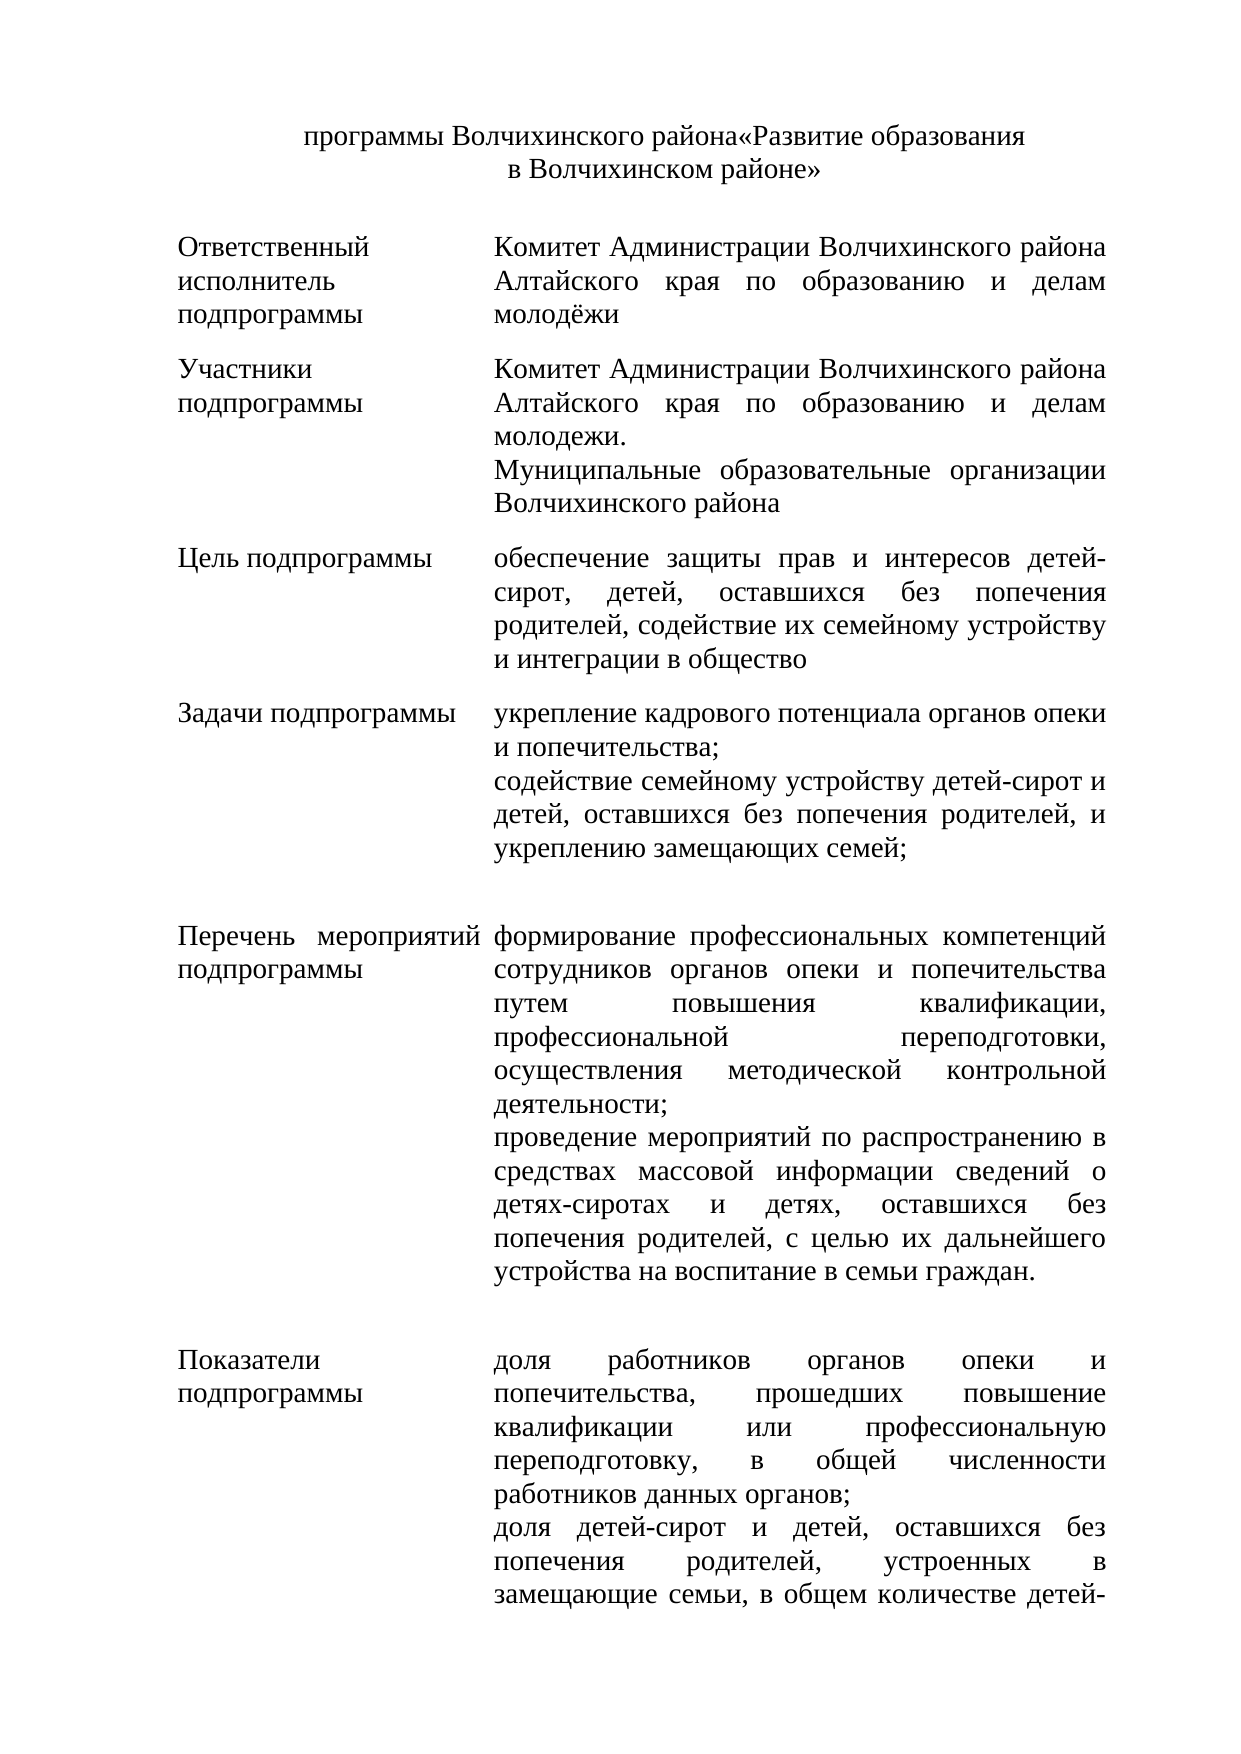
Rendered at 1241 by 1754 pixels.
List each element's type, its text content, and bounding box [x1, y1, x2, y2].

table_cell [487, 1331, 1113, 1621]
table_cell Задачи подпрограммы [171, 685, 487, 907]
table_header Ответственный исполнитель подпрограммы [171, 219, 487, 341]
table_cell Цель подпрограммы [171, 530, 487, 685]
table_cell укрепление кадрового потенциала органов опеки и попечительства; содействие семейному устройству детей-сирот и детей, оставшихся без попечения родителей, и укреплению замещающих семей; [487, 685, 1113, 907]
table_cell обеспечение защиты прав и интересов детей-сирот, детей, оставшихся без попечения родителей, содействие их семейному устройству и интеграции в общество [487, 530, 1113, 685]
table_cell Участники подпрограммы [171, 341, 487, 529]
table_header Комитет Администрации Волчихинского района Алтайского края по образованию и делам молодёжи [487, 219, 1113, 341]
title программы Волчихинского района«Развитие образования [177, 118, 1152, 152]
title в Волчихинском районе» [177, 152, 1152, 185]
table_cell Перечень мероприятий подпрограммы [171, 908, 487, 1331]
table_cell формирование профессиональных компетенций сотрудников органов опеки и попечительства путем повышения квалификации, профессиональной переподготовки, осуществления методической контрольной деятельности; проведение мероприятий по распространению в средствах массовой информации сведений о детях-сиротах и детях, оставшихся без попечения родителей, с целью их дальнейшего устройства на воспитание в семьи граждан. [487, 908, 1113, 1331]
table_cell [171, 1331, 487, 1621]
table_cell Комитет Администрации Волчихинского района Алтайского края по образованию и делам молодежи. Муниципальные образовательные организации Волчихинского района [487, 341, 1113, 529]
